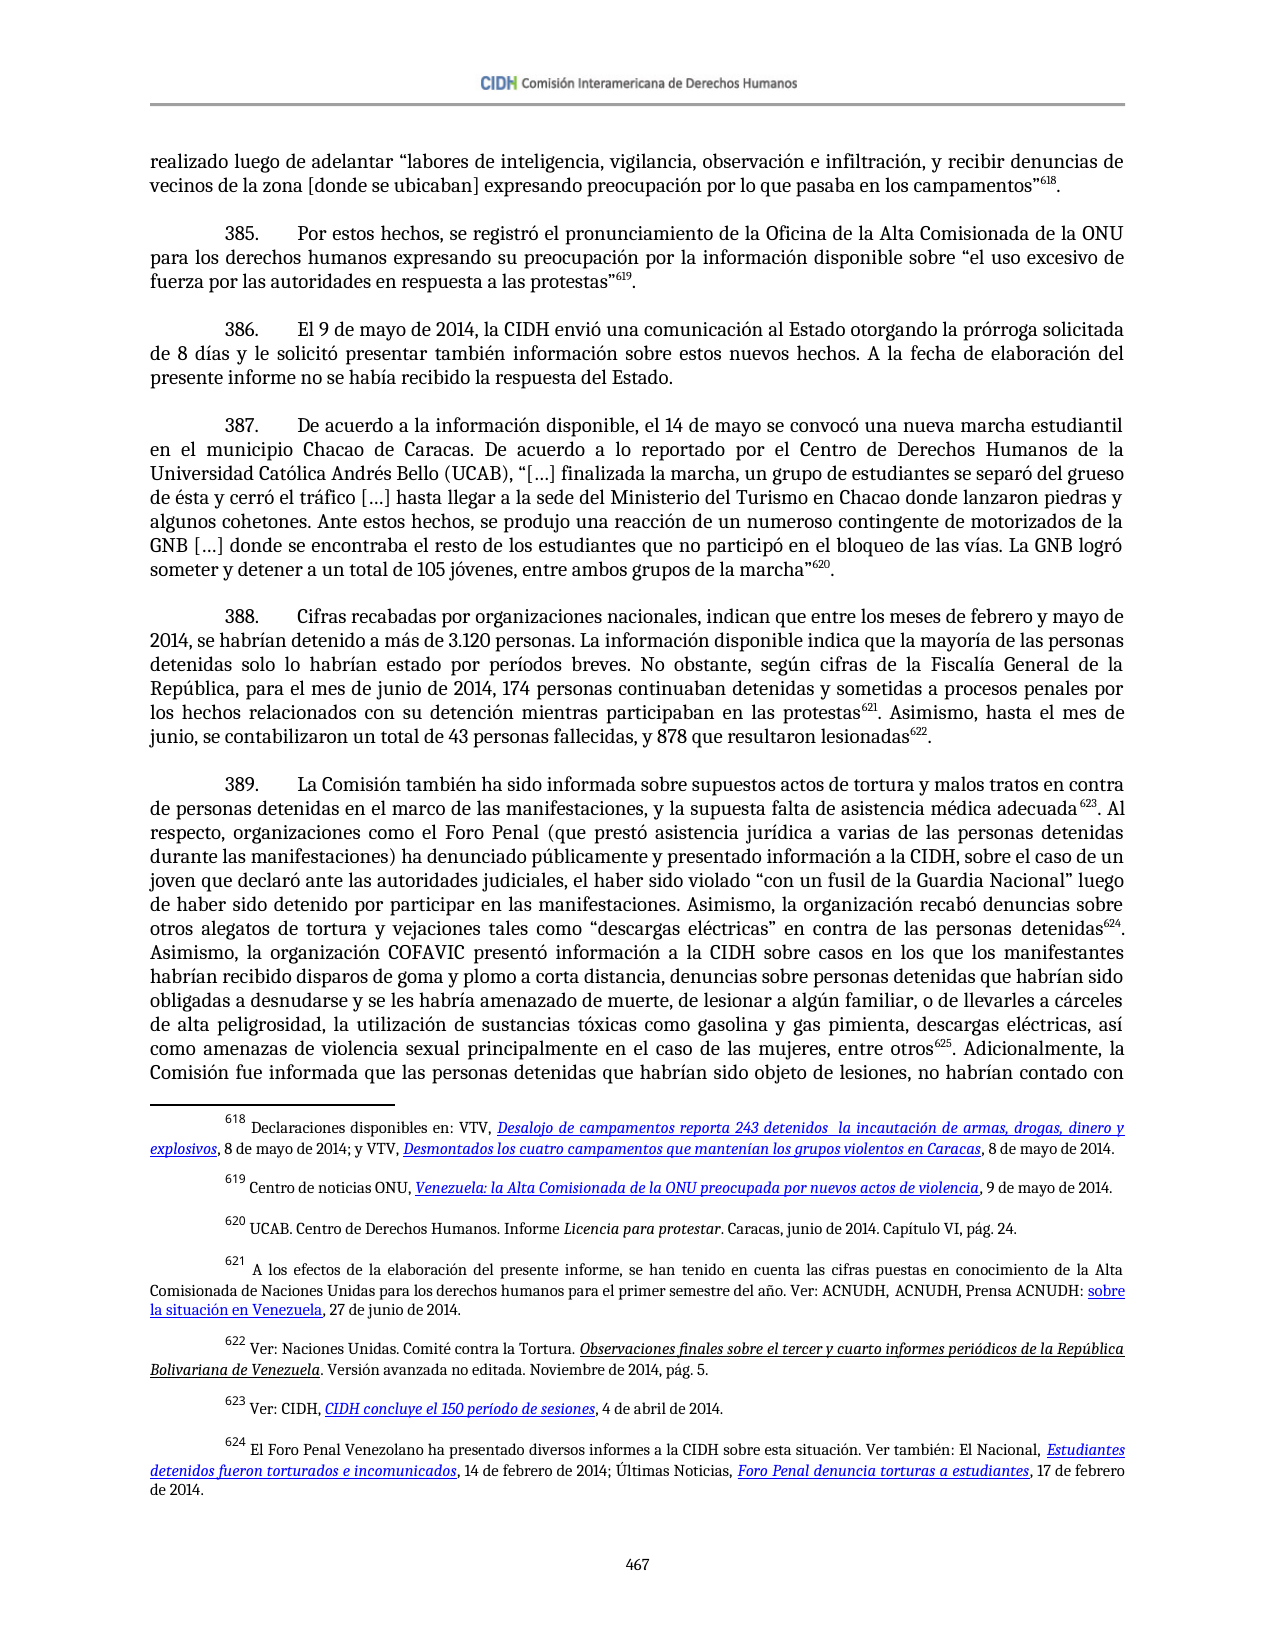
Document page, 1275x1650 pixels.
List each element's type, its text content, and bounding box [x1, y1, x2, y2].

list La Comisión también ha sido informada sobre supuestos actos de tortura y malos tratos en contra de personas detenidas en el marco de las manifestaciones, y la supuesta falta de asistencia médica adecuada. Al respecto, organizaciones como el Foro Penal (que prestó asistencia jurídica a varias de las personas detenidas durante las manifestaciones) ha denunciado públicamente y presentado información a la CIDH, sobre el caso de un joven que declaró ante las autoridades judiciales, el haber sido violado “con un fusil de la Guardia Nacional” luego de haber sido detenido por participar en las manifestaciones. Asimismo, la organización recabó denuncias sobre otros alegatos de tortura y vejaciones tales como “descargas eléctricas” en contra de las personas detenidas. Asimismo, la organización COFAVIC presentó información a la CIDH sobre casos en los que los manifestantes habrían recibido disparos de goma y plomo a corta distancia, denuncias sobre personas detenidas que habrían sido obligadas a desnudarse y se les habría amenazado de muerte, de lesionar a algún familiar, o de llevarles a cárceles de alta peligrosidad, la utilización de sustancias tóxicas como gasolina y gas pimienta, descargas eléctricas, así como amenazas de violencia sexual principalmente en el caso de las mujeres, entre otros. Adicionalmente, la Comisión fue informada que las personas detenidas que habrían sido objeto de lesiones, no habrían contado con una asistencia médica adecuada, lo que impidió la documentación de las supuestas lesiones de conformidad con los procedimientos legales internos y los estándares internacionales en la materia. [150, 773, 1125, 1084]
list El 9 de mayo de 2014, la CIDH envió una comunicación al Estado otorgando la prórroga solicitada de 8 días y le solicitó presentar también información sobre estos nuevos hechos. A la fecha de elaboración del presente informe no se había recibido la respuesta del Estado. [150, 318, 1125, 389]
list Por estos hechos, se registró el pronunciamiento de la Oficina de la Alta Comisionada de la ONU para los derechos humanos expresando su preocupación por la información disponible sobre “el uso excesivo de fuerza por las autoridades en respuesta a las protestas”. [150, 222, 1125, 294]
list De acuerdo a la información disponible, el 14 de mayo se convocó una nueva marcha estudiantil en el municipio Chacao de Caracas. De acuerdo a lo reportado por el Centro de Derechos Humanos de la Universidad Católica Andrés Bello (UCAB), “[…] finalizada la marcha, un grupo de estudiantes se separó del grueso de ésta y cerró el tráfico […] hasta llegar a la sede del Ministerio del Turismo en Chacao donde lanzaron piedras y algunos cohetones. Ante estos hechos, se produjo una reacción de un numeroso contingente de motorizados de la GNB […] donde se encontraba el resto de los estudiantes que no participó en el bloqueo de las vías. La GNB logró someter y detener a un total de 105 jóvenes, entre ambos grupos de la marcha”. [150, 413, 1125, 581]
picture [475, 74, 800, 92]
list Cifras recabadas por organizaciones nacionales, indican que entre los meses de febrero y mayo de 2014, se habrían detenido a más de 3.120 personas. La información disponible indica que la mayoría de las personas detenidas solo lo habrían estado por períodos breves. No obstante, según cifras de la Fiscalía General de la República, para el mes de junio de 2014, 174 personas continuaban detenidas y sometidas a procesos penales por los hechos relacionados con su detención mientras participaban en las protestas. Asimismo, hasta el mes de junio, se contabilizaron un total de 43 personas fallecidas, y 878 que resultaron lesionadas. [150, 605, 1125, 749]
